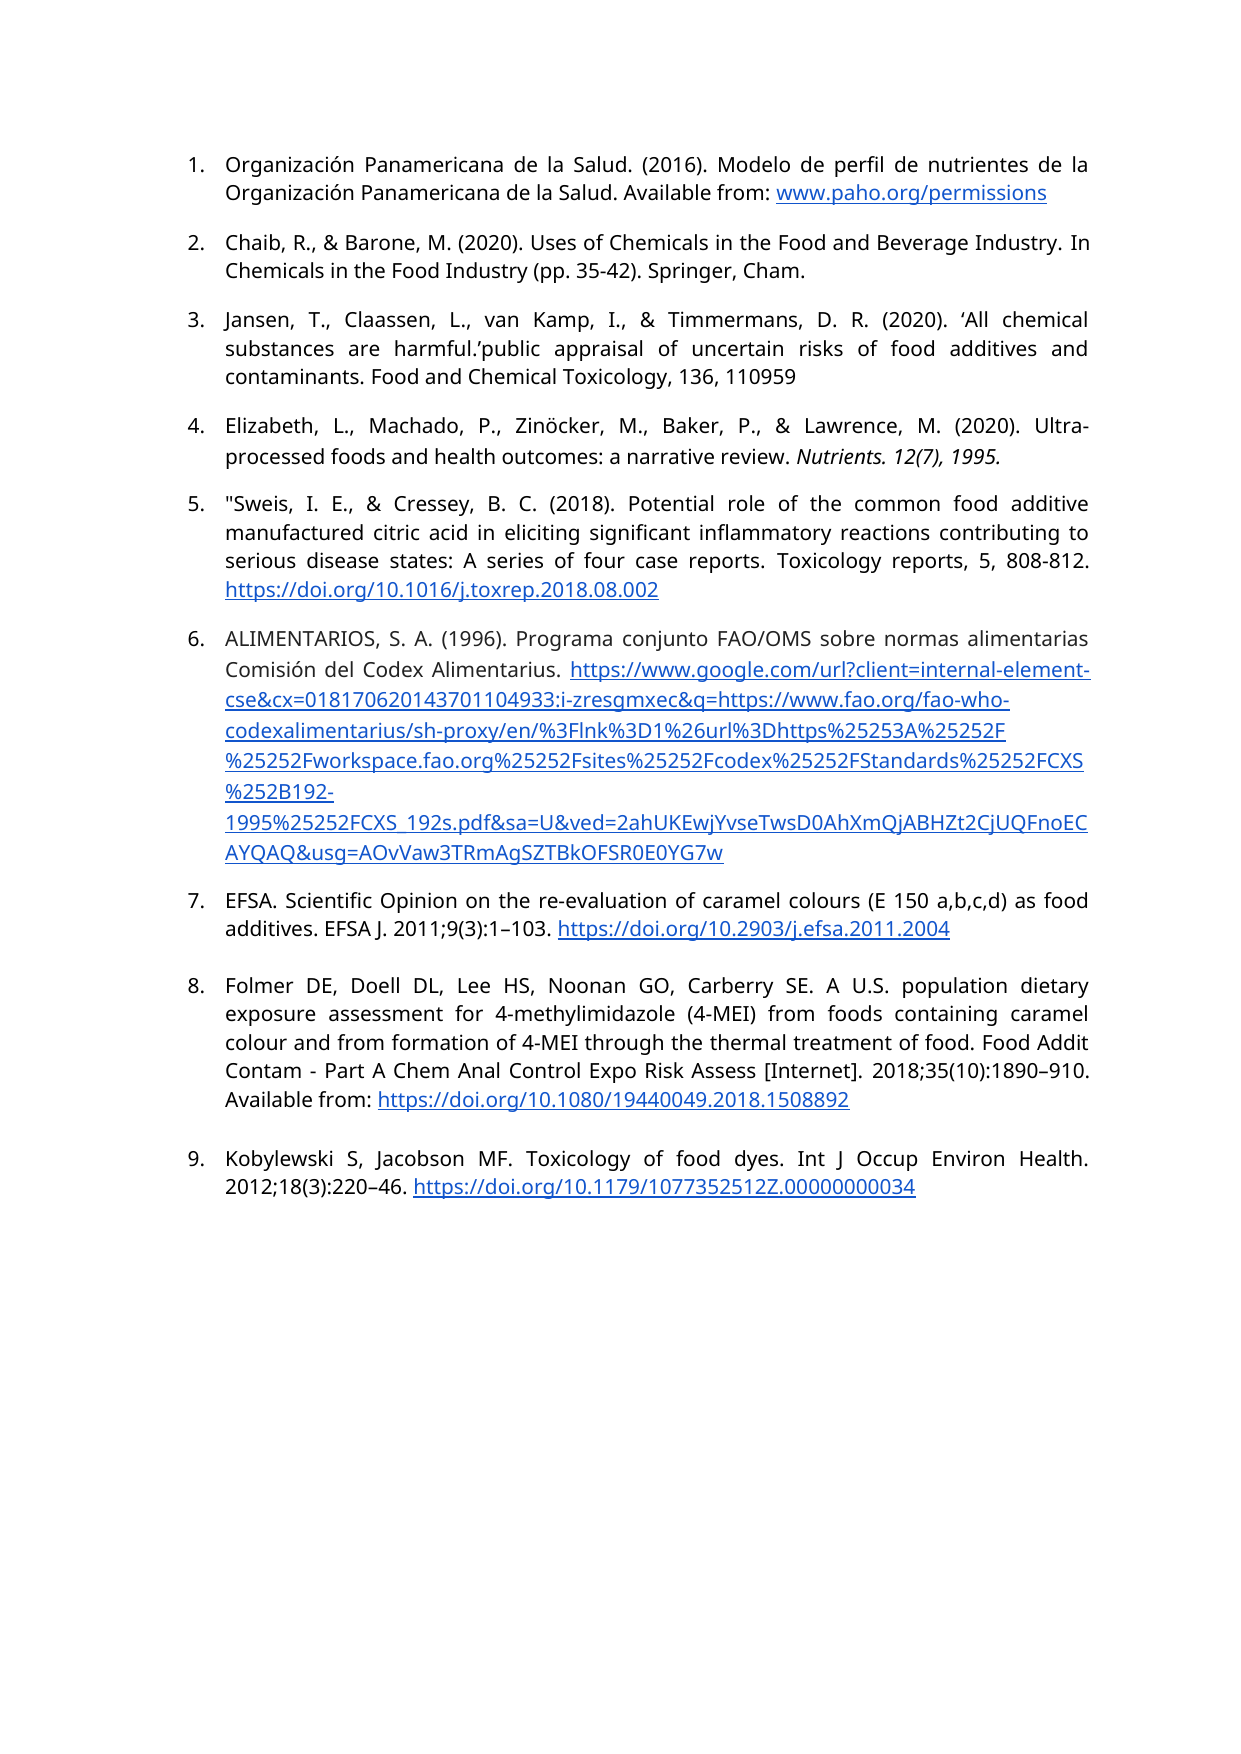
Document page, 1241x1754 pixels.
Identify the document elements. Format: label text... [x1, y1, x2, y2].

list Elizabeth, L., Machado, P., Zinöcker, M., Baker, P., & Lawrence, M. (2020). Ultra-processed foods and health outcomes: a narrative review. Nutrients. 12(7), 1995. [187, 412, 1090, 471]
list Jansen, T., Claassen, L., van Kamp, I., & Timmermans, D. R. (2020). ‘All chemical substances are harmful.’public appraisal of uncertain risks of food additives and contaminants. Food and Chemical Toxicology, 136, 110959 [187, 305, 1090, 391]
list Chaib, R., & Barone, M. (2020). Uses of Chemicals in the Food and Beverage Industry. In Chemicals in the Food Industry (pp. 35-42). Springer, Cham. [187, 228, 1090, 284]
list "Sweis, I. E., & Cressey, B. C. (2018). Potential role of the common food additive manufactured citric acid in eliciting significant inflammatory reactions contributing to serious disease states: A series of four case reports. Toxicology reports, 5, 808-812. https://doi.org/10.1016/j.toxrep.2018.08.002 [187, 489, 1090, 603]
list EFSA. Scientific Opinion on the re-evaluation of caramel colours (E 150 a,b,c,d) as food additives. EFSA J. 2011;9(3):1–103. https://doi.org/10.2903/j.efsa.2011.2004 [187, 886, 1090, 943]
list Organización Panamericana de la Salud. (2016). Modelo de perfil de nutrientes de la Organización Panamericana de la Salud. Available from: www.paho.org/permissions [187, 150, 1090, 207]
list Folmer DE, Doell DL, Lee HS, Noonan GO, Carberry SE. A U.S. population dietary exposure assessment for 4-methylimidazole (4-MEI) from foods containing caramel colour and from formation of 4-MEI through the thermal treatment of food. Food Addit Contam - Part A Chem Anal Control Expo Risk Assess [Internet]. 2018;35(10):1890–910. Available from: https://doi.org/10.1080/19440049.2018.1508892 [187, 971, 1090, 1113]
list ALIMENTARIOS, S. A. (1996). Programa conjunto FAO/OMS sobre normas alimentarias Comisión del Codex Alimentarius. https://www.google.com/url?client=internal-element-cse&cx=018170620143701104933:i-zresgmxec&q=https://www.fao.org/fao-who-codexalimentarius/sh-proxy/en/%3Flnk%3D1%26url%3Dhttps%25253A%25252F%25252Fworkspace.fao.org%25252Fsites%25252Fcodex%25252FStandards%25252FCXS%252B192-1995%25252FCXS_192s.pdf&sa=U&ved=2ahUKEwjYvseTwsD0AhXmQjABHZt2CjUQFnoECAYQAQ&usg=AOvVaw3TRmAgSZTBkOFSR0E0YG7w [187, 624, 1090, 867]
list Kobylewski S, Jacobson MF. Toxicology of food dyes. Int J Occup Environ Health. 2012;18(3):220–46. https://doi.org/10.1179/1077352512Z.00000000034 [187, 1144, 1090, 1201]
